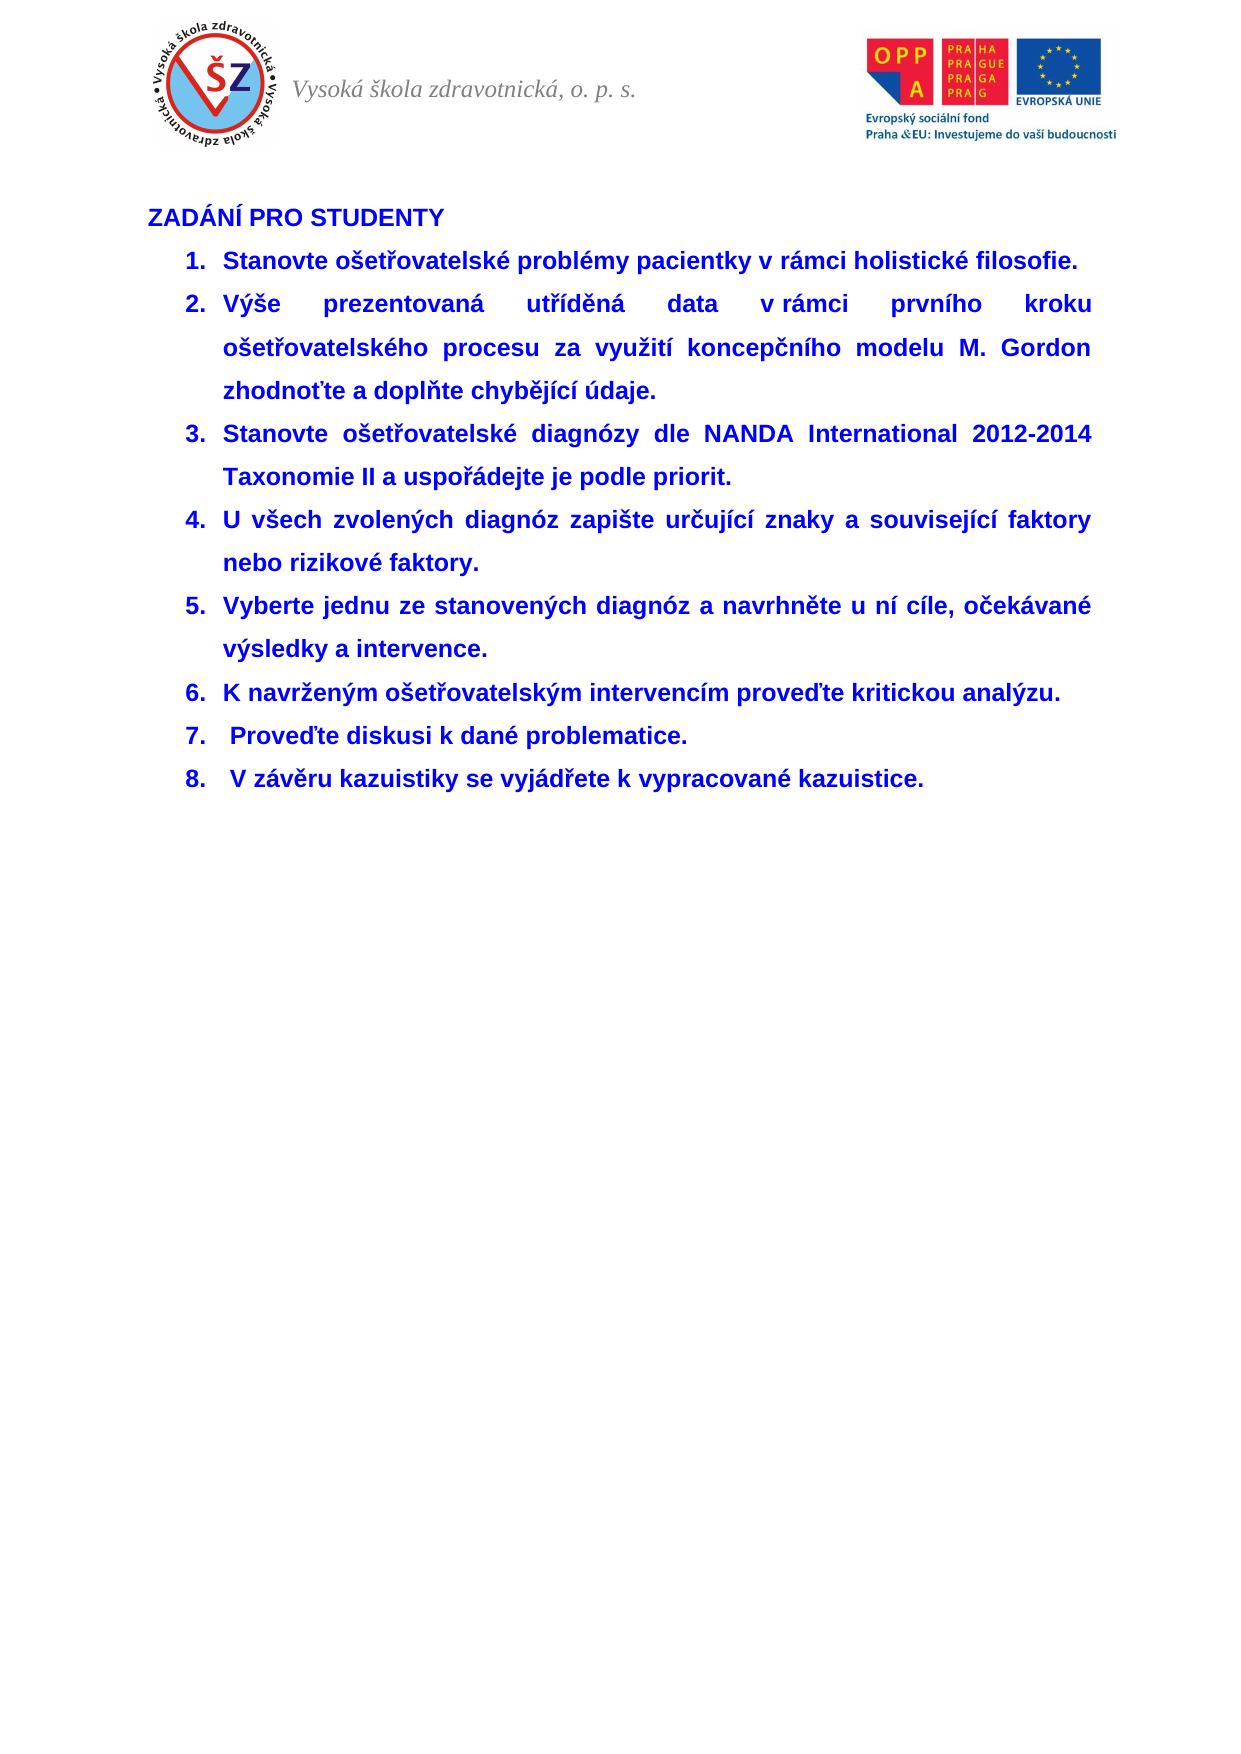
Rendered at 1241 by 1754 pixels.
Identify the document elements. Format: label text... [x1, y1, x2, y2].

list K navrženým ošetřovatelským intervencím proveďte kritickou analýzu. [185, 677, 1093, 706]
list Výše prezentovaná utříděná data v rámci prvního kroku ošetřovatelského procesu za využití koncepčního modelu M. Gordon zhodnoťte a doplňte chybějící údaje. [185, 289, 1093, 404]
picture [153, 21, 277, 147]
picture [854, 26, 1122, 147]
text ZADÁNÍ PRO STUDENTY [148, 203, 1093, 232]
list U všech zvolených diagnóz zapište určující znaky a související faktory nebo rizikové faktory. [185, 505, 1093, 577]
list V závěru kazuistiky se vyjádřete k vypracované kazuistice. [185, 764, 1093, 792]
list Vyberte jednu ze stanovených diagnóz a navrhněte u ní cíle, očekávané výsledky a intervence. [185, 591, 1093, 663]
list Proveďte diskusi k dané problematice. [185, 721, 1093, 749]
list Stanovte ošetřovatelské diagnózy dle NANDA International 2012-2014 Taxonomie II a uspořádejte je podle priorit. [185, 419, 1093, 491]
list Stanovte ošetřovatelské problémy pacientky v rámci holistické filosofie. [185, 246, 1093, 275]
